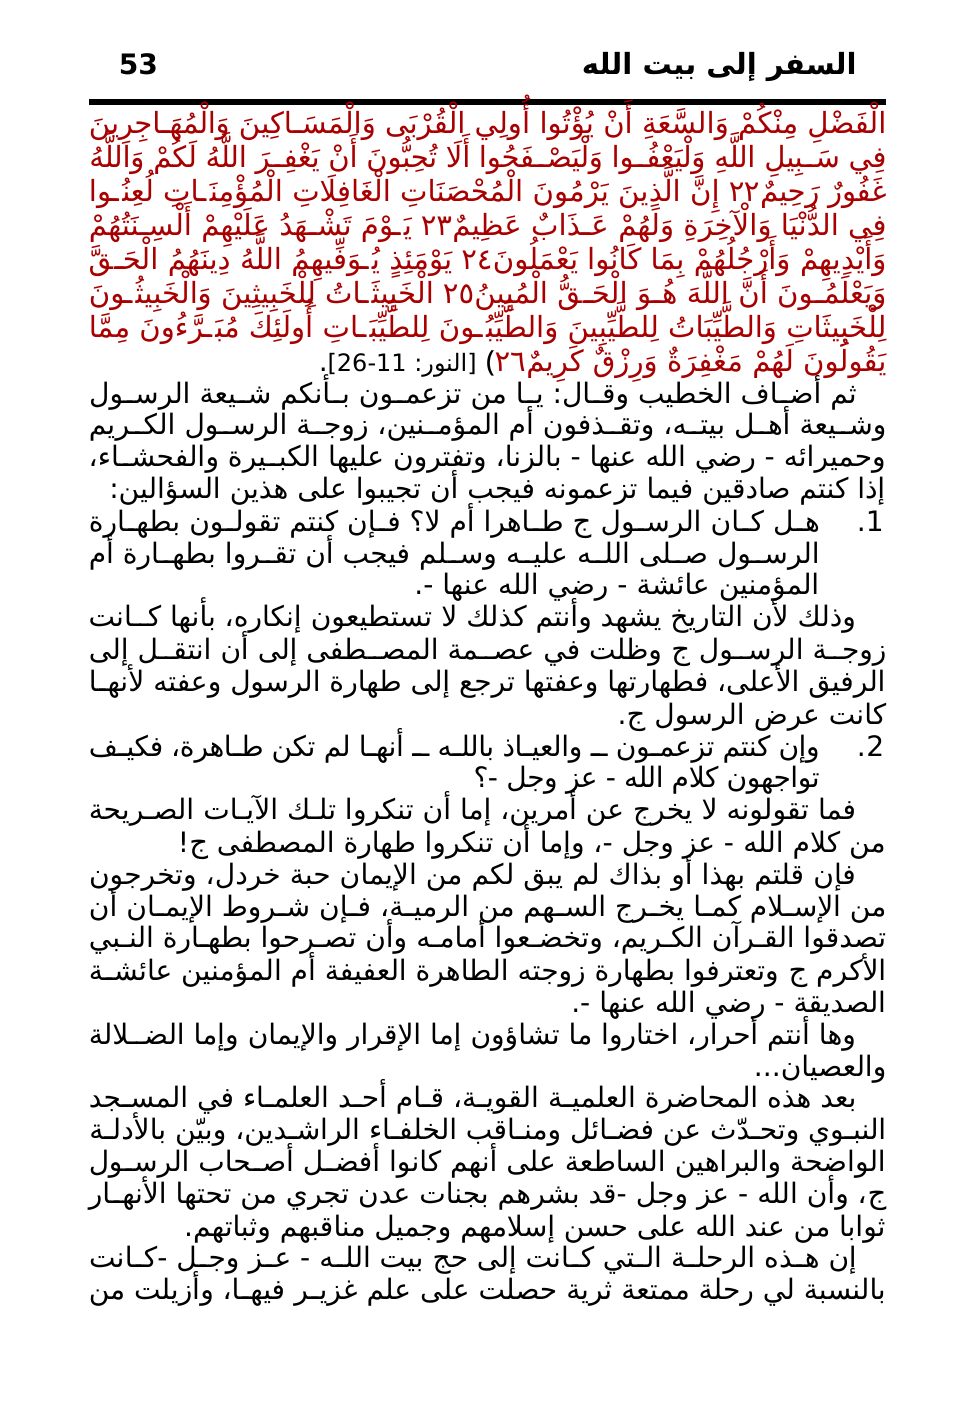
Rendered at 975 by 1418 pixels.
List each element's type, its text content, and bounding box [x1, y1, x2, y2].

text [89, 106, 886, 378]
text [89, 1242, 886, 1306]
text وذلك لأن التاريخ يشهد وأنتم كذلك لا تستطيعون إنكاره، بأنها كانت زوجة الرسول ج وظلت في عصمة المصطفى إلى أن انتقل إلى الرفيق الأعلى، فطهارتها وعفتها ترجع إلى طهارة الرسول وعفته لأنها كانت عرض الرسول ج. [89, 601, 886, 731]
text وها أنتم أحرار، اختاروا ما تشاؤون إما الإقرار والإيمان وإما الضلالة والعصيان... [89, 1019, 886, 1082]
text فما تقولونه لا يخرج عن أمرين، إما أن تنكروا تلك الآيات الصريحة من كلام الله - عز وجل -، وإما أن تنكروا طهارة المصطفى ج! [89, 794, 886, 859]
list هل كان الرسول ج طاهرا أم لا؟ فإن كنتم تقولون بطهارة الرسول صلى الله عليه وسلم فيجب أن تقروا بطهارة أم المؤمنين عائشة - رضي الله عنها -. [89, 505, 857, 601]
list وإن كنتم تزعمون ـ والعياذ بالله ـ أنها لم تكن طاهرة، فكيف تواجهون كلام الله - عز وجل -؟ [89, 731, 857, 794]
text فإن قلتم بهذا أو بذاك لم يبق لكم من الإيمان حبة خردل، وتخرجون من الإسلام كما يخرج السهم من الرمية، فإن شروط الإيمان أن تصدقوا القرآن الكريم، وتخضعوا أمامه وأن تصرحوا بطهارة النبي الأكرم ج وتعترفوا بطهارة زوجته الطاهرة العفيفة أم المؤمنين عائشة الصديقة - رضي الله عنها -. [89, 859, 886, 1019]
text بعد هذه المحاضرة العلمية القوية، قام أحد العلماء في المسجد النبوي وتحدّث عن فضائل ومناقب الخلفاء الراشدين، وبيّن بالأدلة الواضحة والبراهين الساطعة على أنهم كانوا أفضل أصحاب الرسول ج، وأن الله - عز وجل -قد بشرهم بجنات عدن تجري من تحتها الأنهار ثوابا من عند الله على حسن إسلامهم وجميل مناقبهم وثباتهم. [89, 1082, 886, 1242]
text ثم أضاف الخطيب وقال: يا من تزعمون بأنكم شيعة الرسول وشيعة أهل بيته، وتقذفون أم المؤمنين، زوجة الرسول الكريم وحميرائه - رضي الله عنها - بالزنا، وتفترون عليها الكبيرة والفحشاء، إذا كنتم صادقين فيما تزعمونه فيجب أن تجيبوا على هذين السؤالين: [89, 378, 886, 505]
